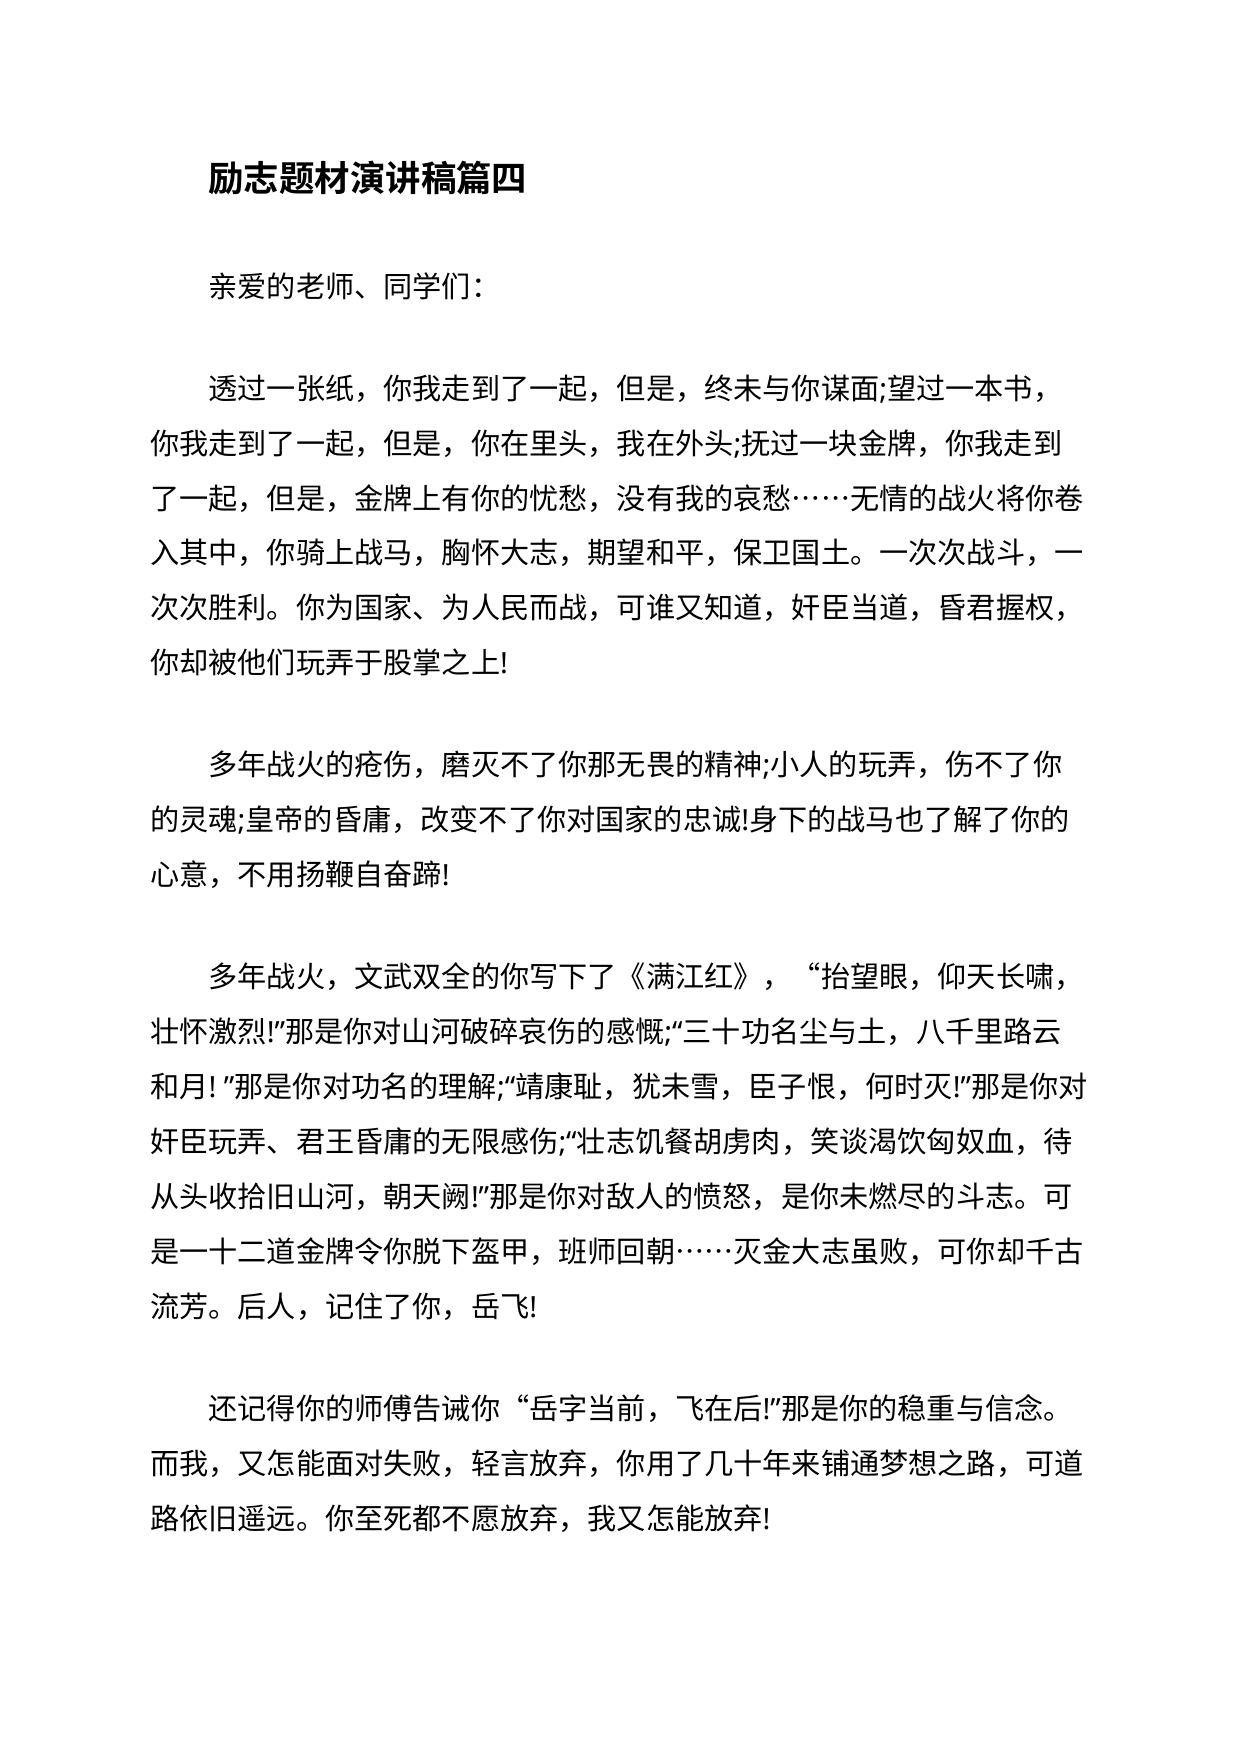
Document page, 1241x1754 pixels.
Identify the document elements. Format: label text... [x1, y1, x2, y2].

text 励志题材演讲稿篇四 [150, 150, 1090, 201]
text 还记得你的师傅告诫你“岳字当前，飞在后!”那是你的稳重与信念。而我，又怎能面对失败，轻言放弃，你用了几十年来铺通梦想之路，可道路依旧遥远。你至死都不愿放弃，我又怎能放弃! [150, 1386, 1090, 1538]
text 多年战火的疮伤，磨灭不了你那无畏的精神;小人的玩弄，伤不了你的灵魂;皇帝的昏庸，改变不了你对国家的忠诚!身下的战马也了解了你的心意，不用扬鞭自奋蹄! [150, 742, 1090, 894]
text 多年战火，文武双全的你写下了《满江红》，“抬望眼，仰天长啸，壮怀激烈!”那是你对山河破碎哀伤的感慨;“三十功名尘与土，八千里路云和月! ”那是你对功名的理解;“靖康耻，犹未雪，臣子恨，何时灭!”那是你对奸臣玩弄、君王昏庸的无限感伤;“壮志饥餐胡虏肉，笑谈渴饮匈奴血，待从头收拾旧山河，朝天阙!”那是你对敌人的愤怒，是你未燃尽的斗志。可是一十二道金牌令你脱下盔甲，班师回朝……灭金大志虽败，可你却千古流芳。后人，记住了你，岳飞! [150, 954, 1090, 1326]
text 亲爱的老师、同学们： [150, 263, 1090, 306]
text 透过一张纸，你我走到了一起，但是，终未与你谋面;望过一本书，你我走到了一起，但是，你在里头，我在外头;抚过一块金牌，你我走到了一起，但是，金牌上有你的忧愁，没有我的哀愁……无情的战火将你卷入其中，你骑上战马，胸怀大志，期望和平，保卫国土。一次次战斗，一次次胜利。你为国家、为人民而战，可谁又知道，奸臣当道，昏君握权，你却被他们玩弄于股掌之上! [150, 365, 1090, 682]
